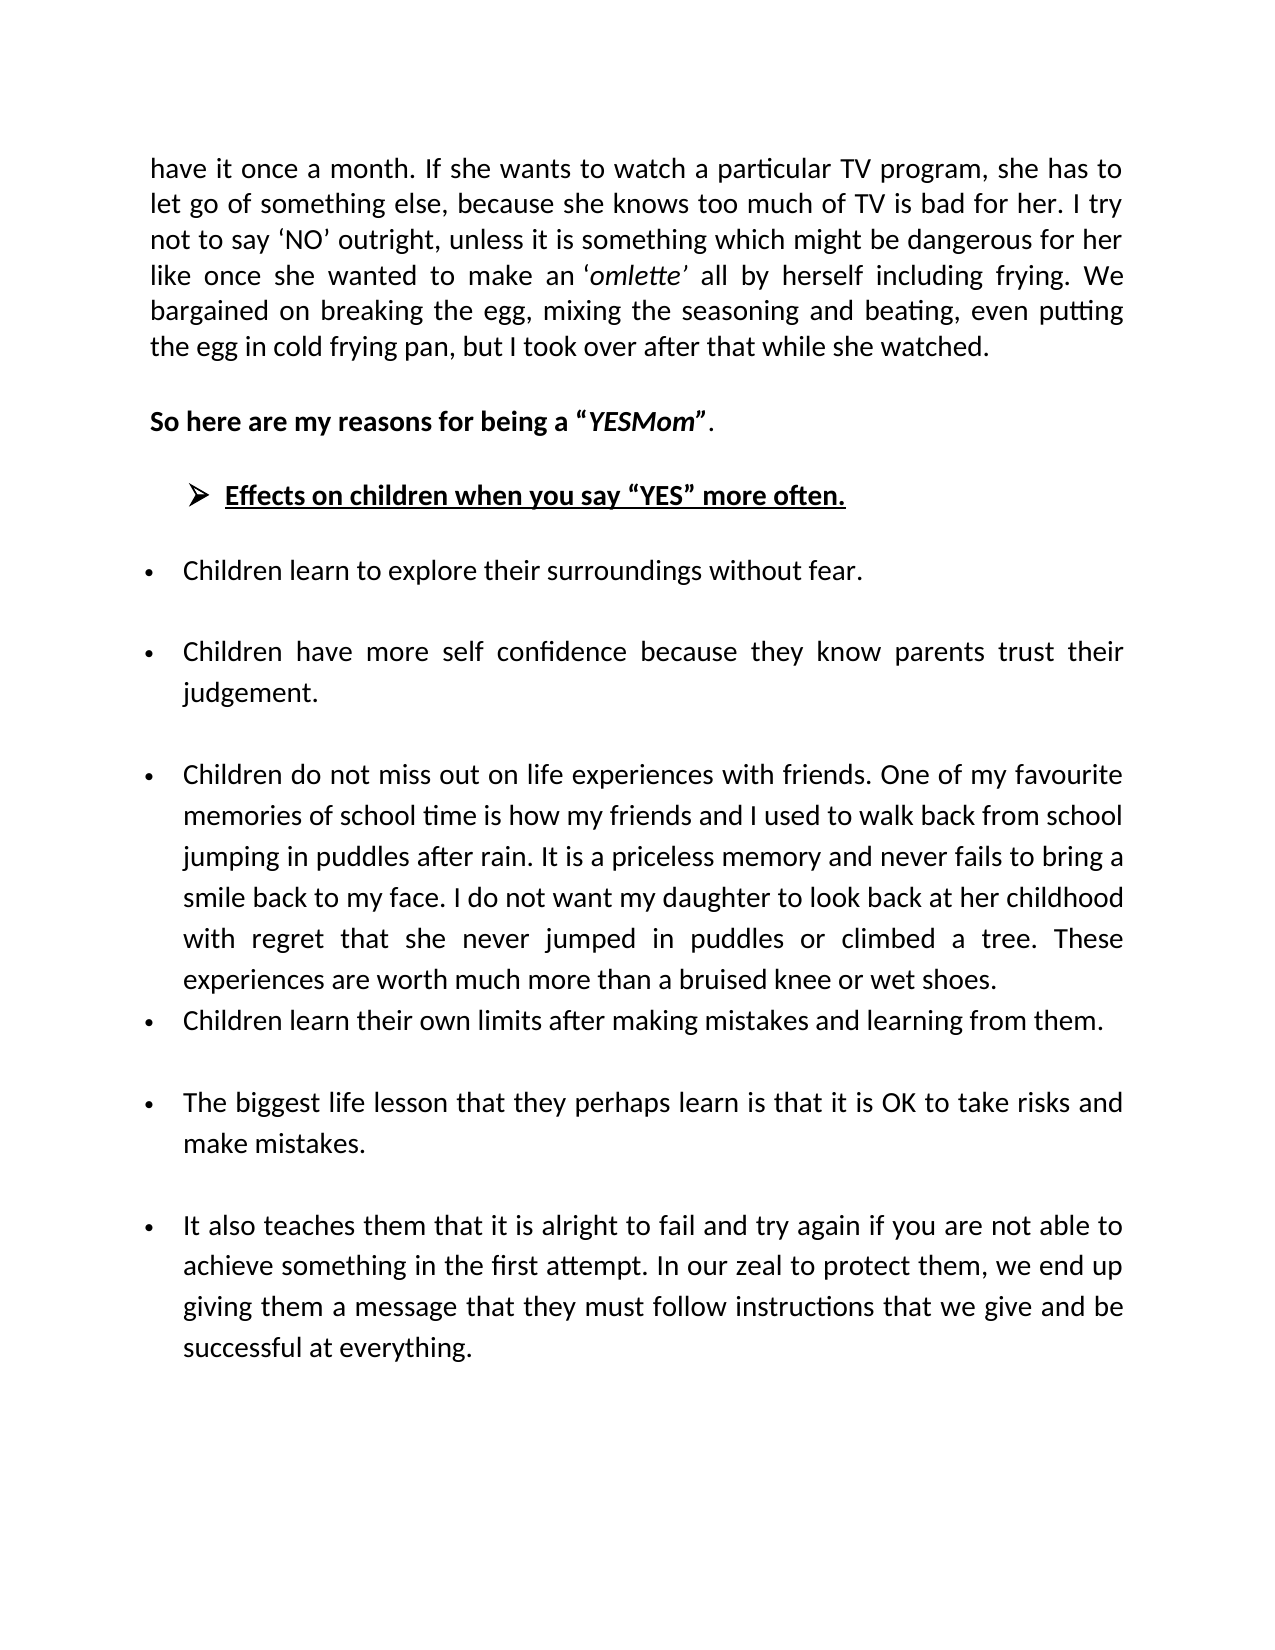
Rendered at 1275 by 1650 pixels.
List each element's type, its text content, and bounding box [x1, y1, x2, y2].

list Children learn their own limits after making mistakes and learning from them. [145, 1002, 1125, 1037]
list Children learn to explore their surroundings without fear. [145, 552, 1125, 587]
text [150, 150, 1125, 364]
list Effects on children when you say “YES” more often. [187, 477, 1125, 513]
list Children have more self confidence because they know parents trust their judgement. [145, 633, 1125, 710]
text So here are my reasons for being a “YESMom”. [150, 403, 1125, 438]
list The biggest life lesson that they perhaps learn is that it is OK to take risks and make mistakes. [145, 1084, 1125, 1160]
list It also teaches them that it is alright to fail and try again if you are not able to achieve something in the first attempt. In our zeal to protect them, we end up giving them a message that they must follow instructions that we give and be successful at everything. [145, 1207, 1125, 1365]
list Children do not miss out on life experiences with friends. One of my favourite memories of school time is how my friends and I used to walk back from school jumping in puddles after rain. It is a priceless memory and never fails to bring a smile back to my face. I do not want my daughter to look back at her childhood with regret that she never jumped in puddles or climbed a tree. These experiences are worth much more than a bruised knee or wet shoes. [145, 756, 1125, 997]
